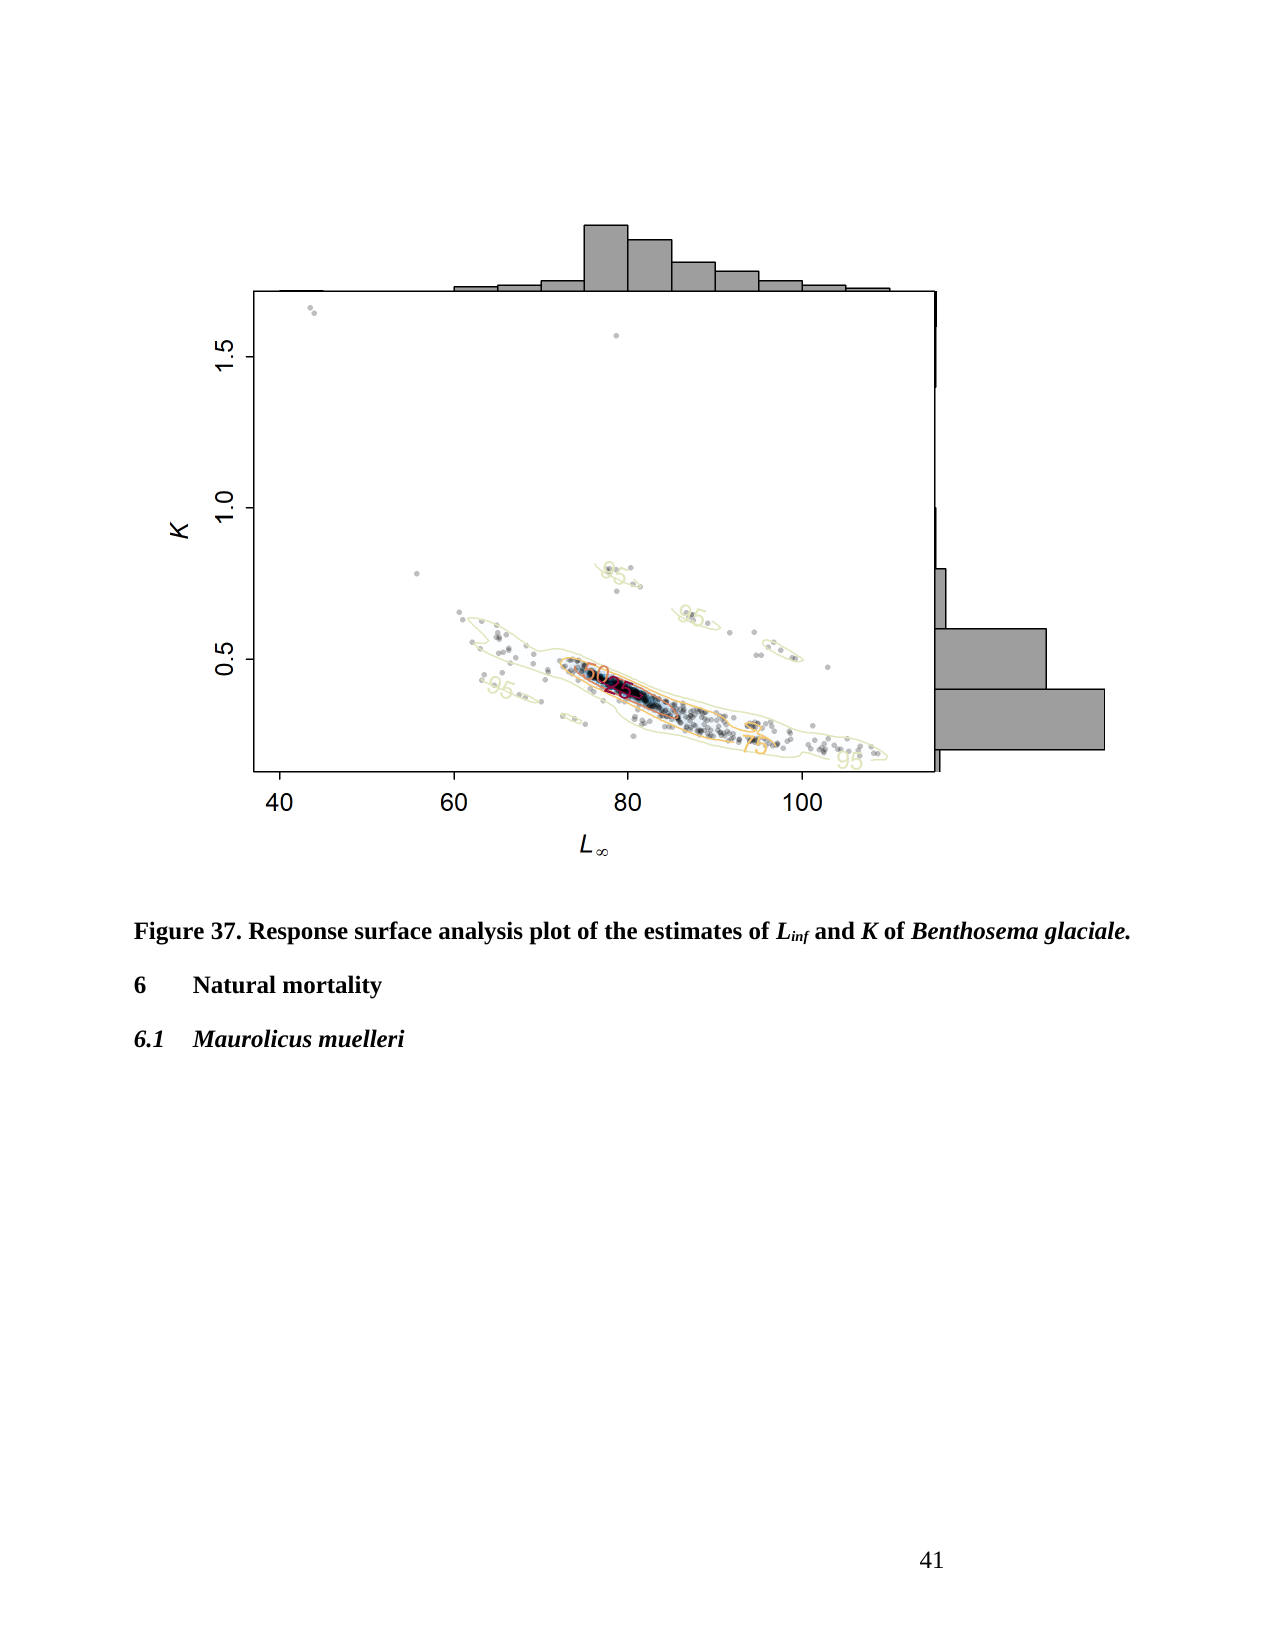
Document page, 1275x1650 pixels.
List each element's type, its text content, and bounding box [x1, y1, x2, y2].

picture [133, 141, 1134, 892]
subtitle Maurolicus muelleri [133, 1024, 1152, 1052]
subtitle Natural mortality [133, 970, 1152, 999]
text Figure 37. Response surface analysis plot of the estimates of Linf and K of Benthosema glaciale. [133, 916, 1152, 945]
